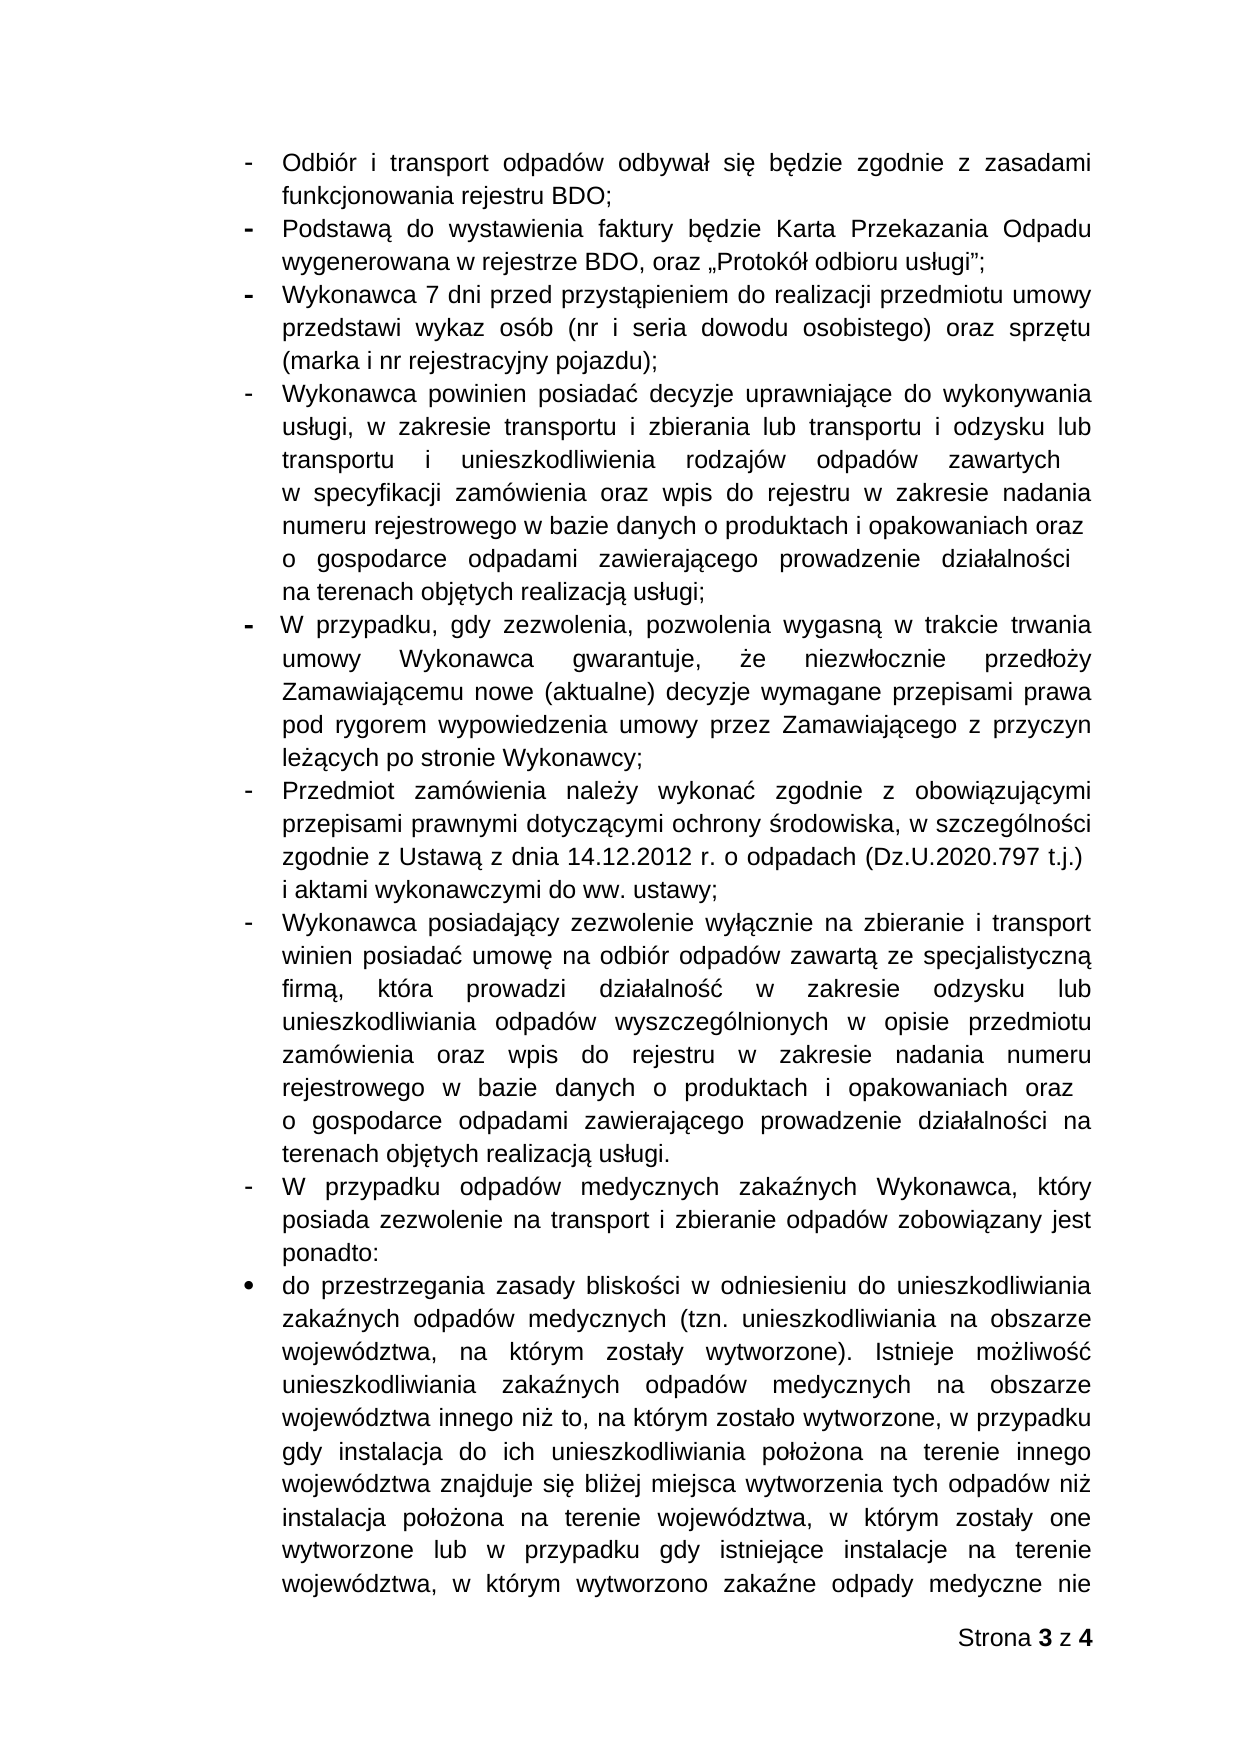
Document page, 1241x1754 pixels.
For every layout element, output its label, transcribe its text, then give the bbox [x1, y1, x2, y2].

list W przypadku odpadów medycznych zakaźnych Wykonawca, który posiada zezwolenie na transport i zbieranie odpadów zobowiązany jest ponadto: [244, 1172, 1092, 1267]
list Przedmiot zamówienia należy wykonać zgodnie z obowiązującymi przepisami prawnymi dotyczącymi ochrony środowiska, w szczególności zgodnie z Ustawą z dnia 14.12.2012 r. o odpadach (Dz.U.2020.797 t.j.) i aktami wykonawczymi do ww. ustawy; [244, 776, 1092, 903]
list W przypadku, gdy zezwolenia, pozwolenia wygasną w trakcie trwania umowy Wykonawca gwarantuje, że niezwłocznie przedłoży Zamawiającemu nowe (aktualne) decyzje wymagane przepisami prawa pod rygorem wypowiedzenia umowy przez Zamawiającego z przyczyn leżących po stronie Wykonawcy; [244, 610, 1092, 771]
list Wykonawca powinien posiadać decyzje uprawniające do wykonywania usługi, w zakresie transportu i zbierania lub transportu i odzysku lub transportu i unieszkodliwienia rodzajów odpadów zawartych w specyfikacji zamówienia oraz wpis do rejestru w zakresie nadania numeru rejestrowego w bazie danych o produktach i opakowaniach oraz o gospodarce odpadami zawierającego prowadzenie działalności na terenach objętych realizacją usługi; [244, 379, 1092, 606]
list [244, 1271, 1092, 1597]
list Wykonawca 7 dni przed przystąpieniem do realizacji przedmiotu umowy przedstawi wykaz osób (nr i seria dowodu osobistego) oraz sprzętu (marka i nr rejestracyjny pojazdu); [244, 280, 1092, 375]
list Podstawą do wystawienia faktury będzie Karta Przekazania Odpadu wygenerowana w rejestrze BDO, oraz „Protokół odbioru usługi”; [244, 214, 1092, 276]
list Wykonawca posiadający zezwolenie wyłącznie na zbieranie i transport winien posiadać umowę na odbiór odpadów zawartą ze specjalistyczną firmą, która prowadzi działalność w zakresie odzysku lub unieszkodliwiania odpadów wyszczególnionych w opisie przedmiotu zamówienia oraz wpis do rejestru w zakresie nadania numeru rejestrowego w bazie danych o produktach i opakowaniach oraz o gospodarce odpadami zawierającego prowadzenie działalności na terenach objętych realizacją usługi. [244, 908, 1092, 1168]
list Odbiór i transport odpadów odbywał się będzie zgodnie z zasadami funkcjonowania rejestru BDO; [244, 148, 1092, 209]
